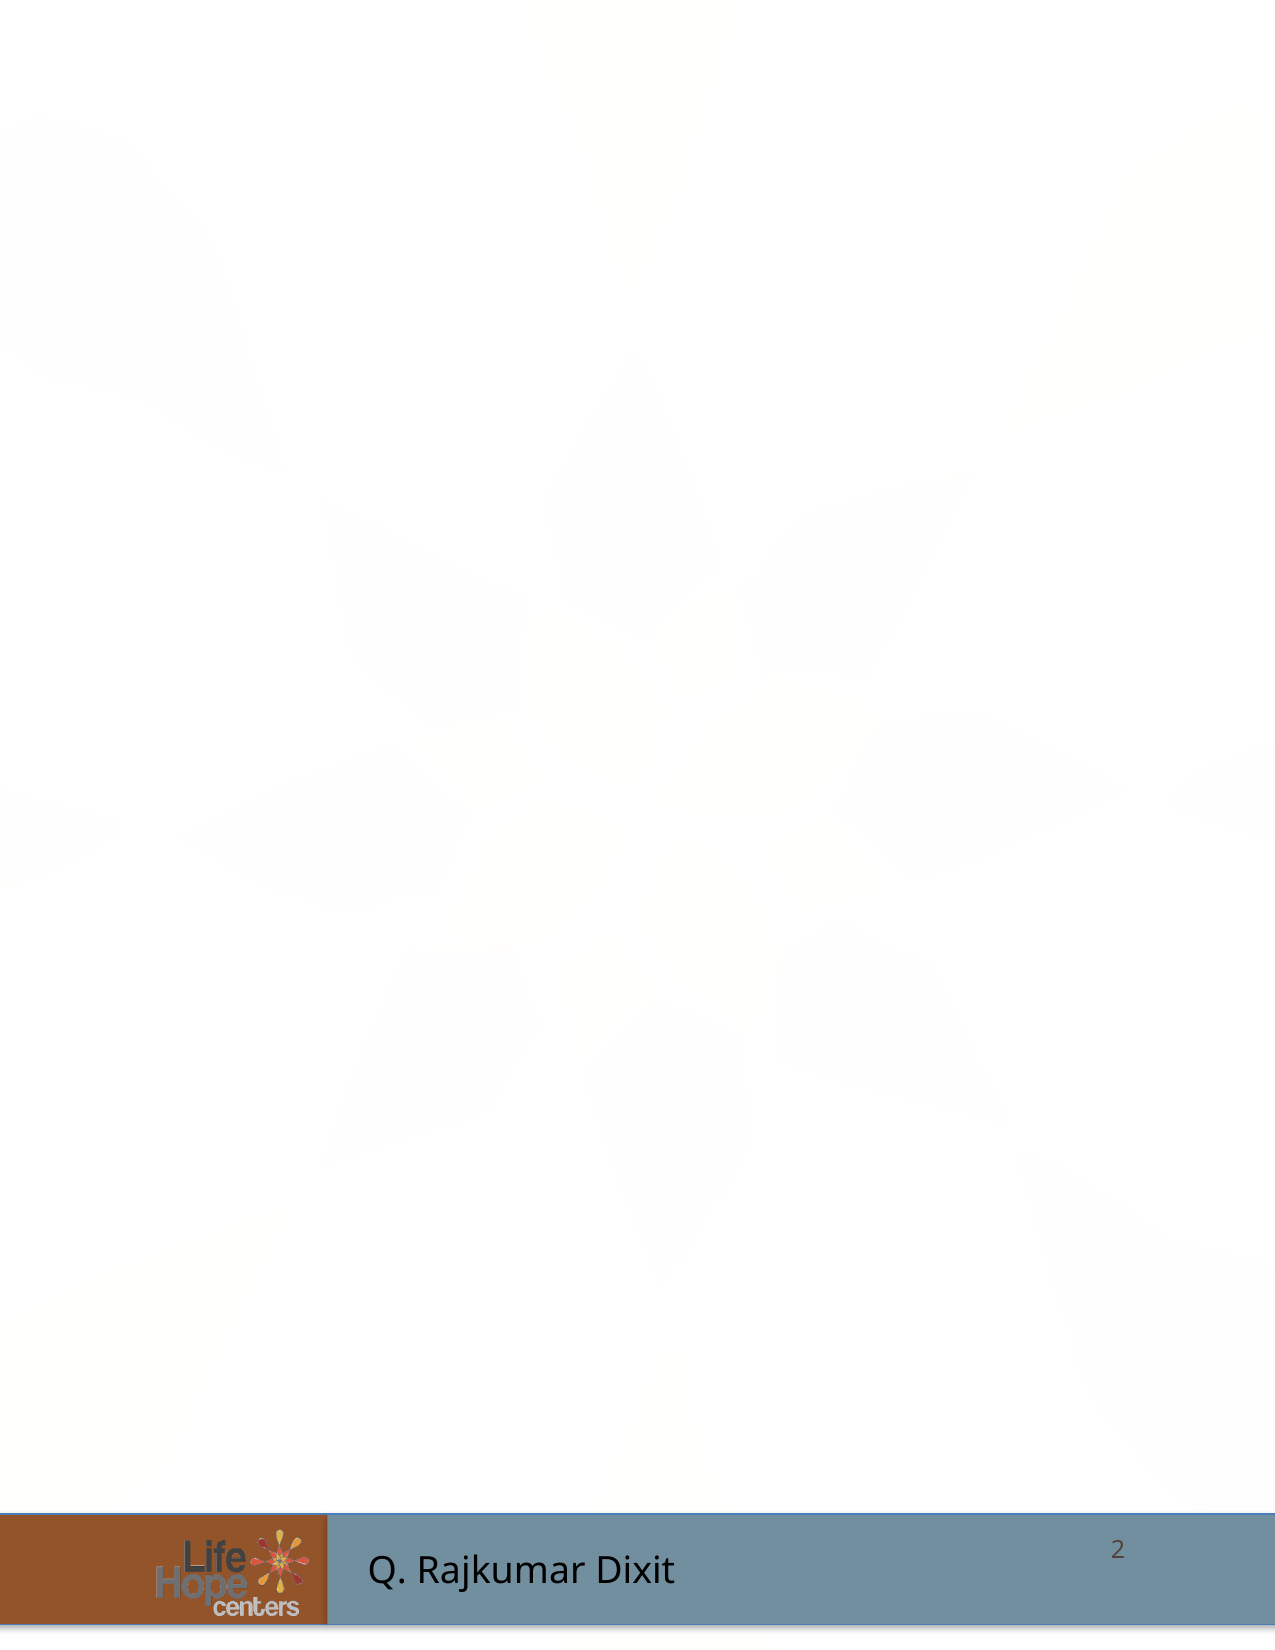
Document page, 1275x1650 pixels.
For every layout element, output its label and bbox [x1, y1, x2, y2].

picture [151, 1524, 310, 1616]
